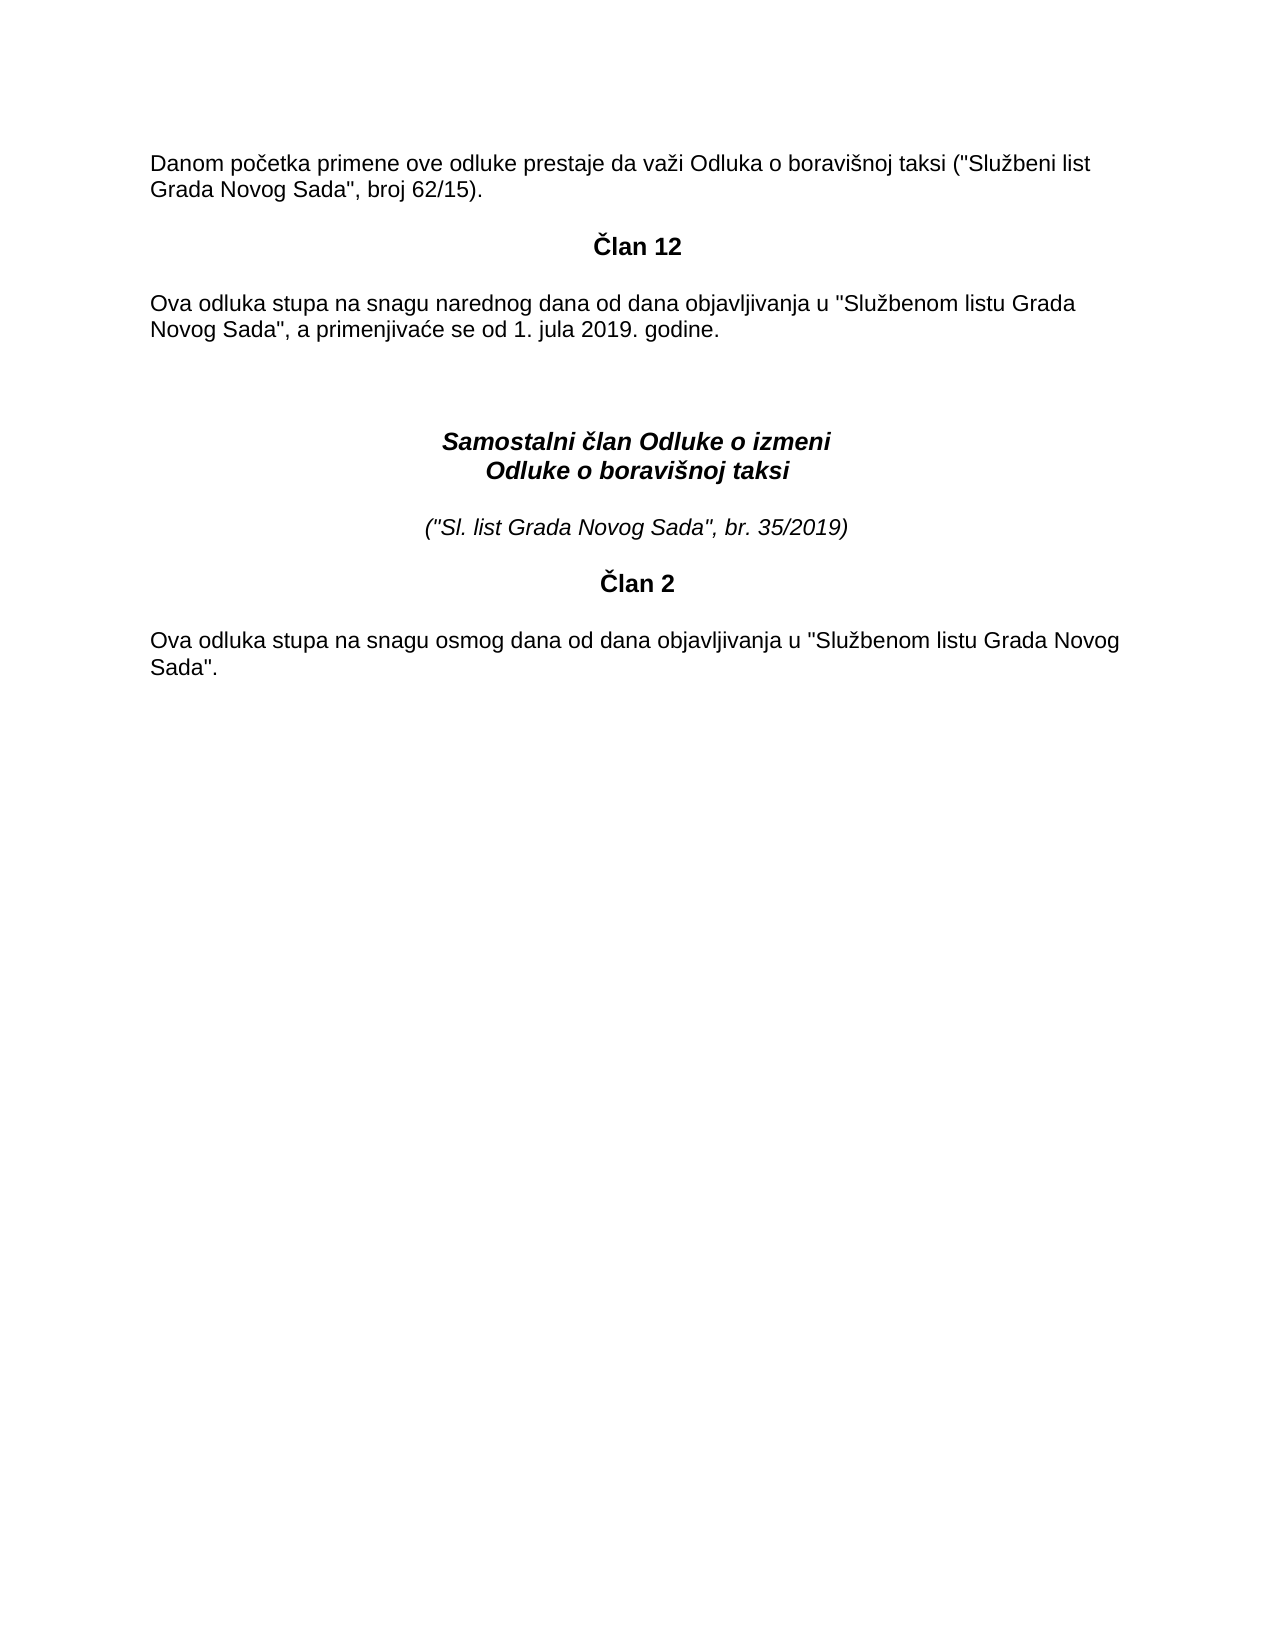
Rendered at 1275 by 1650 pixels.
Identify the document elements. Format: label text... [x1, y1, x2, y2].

text Ova odluka stupa na snagu osmog dana od dana objavljivanja u "Službenom listu Grada Novog Sada". [150, 627, 1125, 680]
text ("Sl. list Grada Novog Sada", br. 35/2019) [150, 514, 1125, 540]
text Ova odluka stupa na snagu narednog dana od dana objavljivanja u "Službenom listu Grada Novog Sada", a primenjivaće se od 1. jula 2019. godine. [150, 290, 1125, 342]
text Samostalni član Odluke o izmeni Odluke o boravišnoj taksi [150, 427, 1125, 485]
text Član 2 [150, 569, 1125, 598]
text Danom početka primene ove odluke prestaje da važi Odluka o boravišnoj taksi ("Službeni list Grada Novog Sada", broj 62/15). [150, 150, 1125, 203]
text Član 12 [150, 232, 1125, 261]
